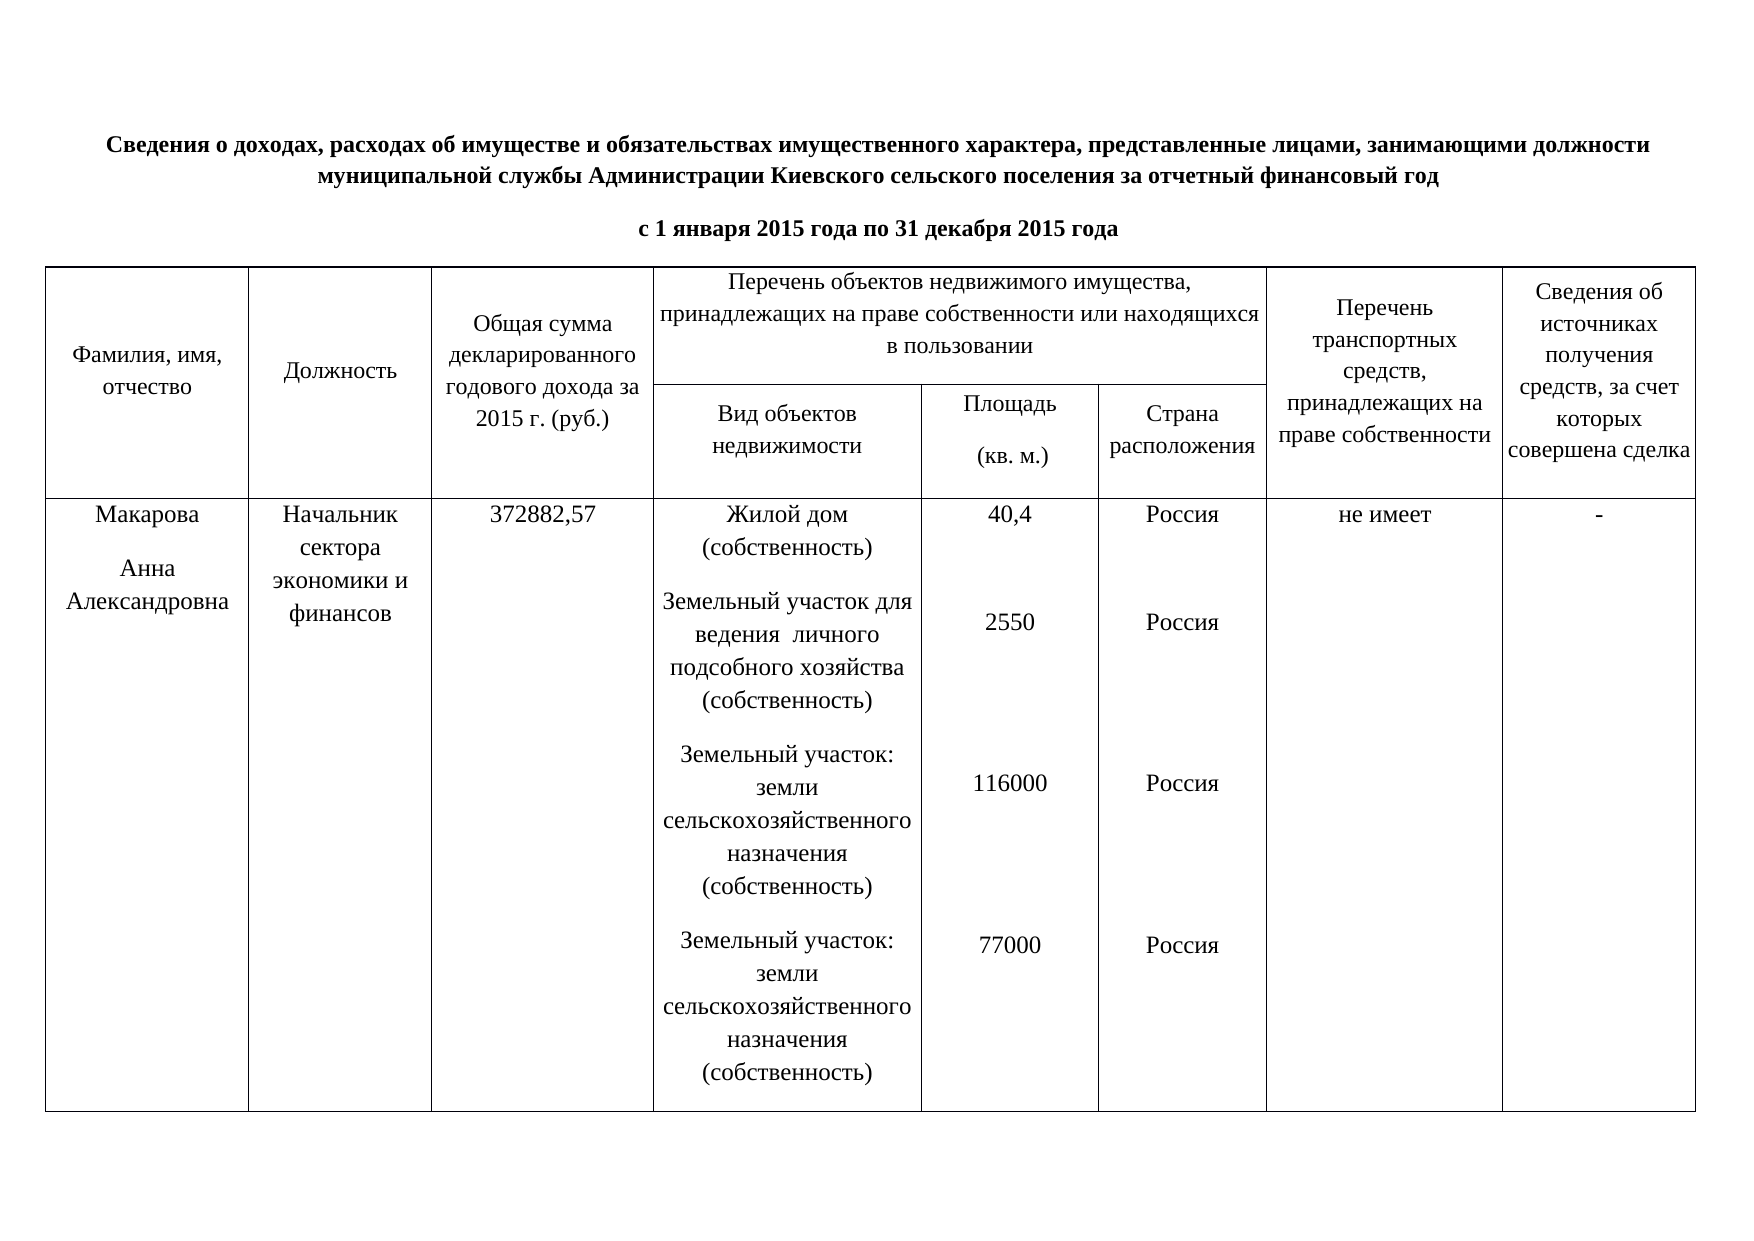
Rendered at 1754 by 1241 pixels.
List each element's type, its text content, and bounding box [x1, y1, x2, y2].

table_cell - [1503, 499, 1695, 1111]
table_cell Вид объектов недвижимости [654, 385, 921, 498]
text с 1 января 2015 года по 31 декабря 2015 года [59, 214, 1698, 241]
table_header Общая сумма декларированного годового дохода за 2015 г. (руб.) [432, 268, 653, 498]
table_cell Начальник сектора экономики и финансов [249, 499, 431, 1111]
table_cell 40,4 2550 116000 77000 [922, 499, 1098, 1111]
table_header Фамилия, имя, отчество [46, 268, 248, 498]
table_cell Страна расположения [1099, 385, 1266, 498]
table_header Должность [249, 268, 431, 498]
table_header Перечень транспортных средств, принадлежащих на праве собственности [1267, 268, 1502, 498]
table_cell Макарова Анна Александровна [46, 499, 248, 1111]
table_cell не имеет [1267, 499, 1502, 1111]
table_cell Жилой дом (собственность) Земельный участок для ведения личного подсобного хозяйства (собственность) Земельный участок: земли сельскохозяйственного назначения (собственность) Земельный участок: земли сельскохозяйственного назначения (собственность) [654, 499, 921, 1111]
text Сведения о доходах, расходах об имуществе и обязательствах имущественного характера, представленные лицами, занимающими должности муниципальной службы Администрации Киевского сельского поселения за отчетный финансовый год [59, 130, 1698, 189]
table_cell Россия Россия Россия Россия [1099, 499, 1266, 1111]
table_cell Площадь (кв. м.) [922, 385, 1098, 498]
table_cell 372882,57 [432, 499, 653, 1111]
table_header Сведения об источниках получения средств, за счет которых совершена сделка [1503, 268, 1695, 498]
table_header Перечень объектов недвижимого имущества, принадлежащих на праве собственности или находящихся в пользовании [654, 268, 1266, 383]
